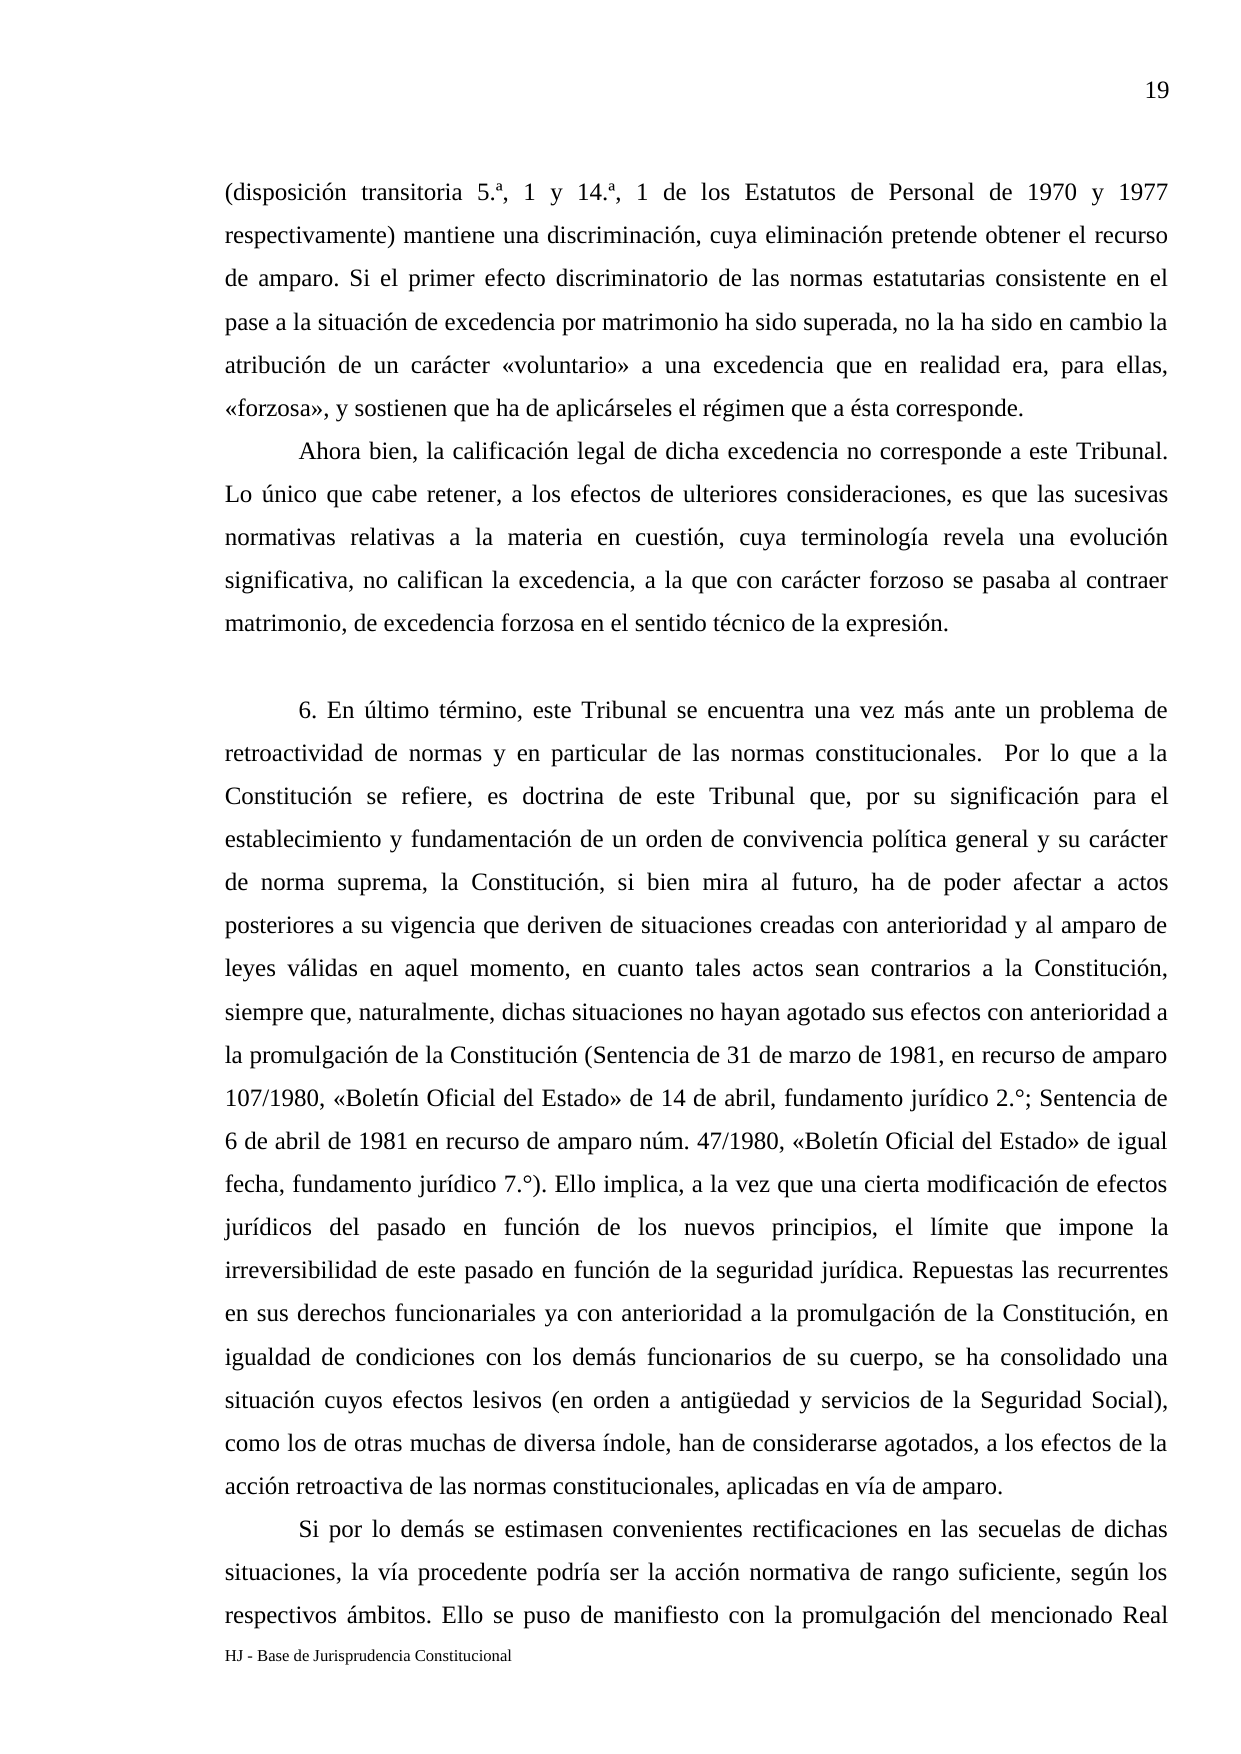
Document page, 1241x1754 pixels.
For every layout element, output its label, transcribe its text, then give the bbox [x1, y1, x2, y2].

text Ahora bien, la calificación legal de dicha excedencia no corresponde a este Tribunal. Lo único que cabe retener, a los efectos de ulteriores consideraciones, es que las sucesivas normativas relativas a la materia en cuestión, cuya terminología revela una evolución significativa, no califican la excedencia, a la que con carácter forzoso se pasaba al contraer matrimonio, de excedencia forzosa en el sentido técnico de la expresión. [224, 436, 1169, 637]
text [224, 177, 1169, 422]
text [224, 1514, 1169, 1629]
text 6. En último término, este Tribunal se encuentra una vez más ante un problema de retroactividad de normas y en particular de las normas constitucionales. Por lo que a la Constitución se refiere, es doctrina de este Tribunal que, por su significación para el establecimiento y fundamentación de un orden de convivencia política general y su carácter de norma suprema, la Constitución, si bien mira al futuro, ha de poder afectar a actos posteriores a su vigencia que deriven de situaciones creadas con anterioridad y al amparo de leyes válidas en aquel momento, en cuanto tales actos sean contrarios a la Constitución, siempre que, naturalmente, dichas situaciones no hayan agotado sus efectos con anterioridad a la promulgación de la Constitución (Sentencia de 31 de marzo de 1981, en recurso de amparo 107/1980, «Boletín Oficial del Estado» de 14 de abril, fundamento jurídico 2.°; Sentencia de 6 de abril de 1981 en recurso de amparo núm. 47/1980, «Boletín Oficial del Estado» de igual fecha, fundamento jurídico 7.°). Ello implica, a la vez que una cierta modificación de efectos jurídicos del pasado en función de los nuevos principios, el límite que impone la irreversibilidad de este pasado en función de la seguridad jurídica. Repuestas las recurrentes en sus derechos funcionariales ya con anterioridad a la promulgación de la Constitución, en igualdad de condiciones con los demás funcionarios de su cuerpo, se ha consolidado una situación cuyos efectos lesivos (en orden a antigüedad y servicios de la Seguridad Social), como los de otras muchas de diversa índole, han de considerarse agotados, a los efectos de la acción retroactiva de las normas constitucionales, aplicadas en vía de amparo. [224, 695, 1169, 1500]
